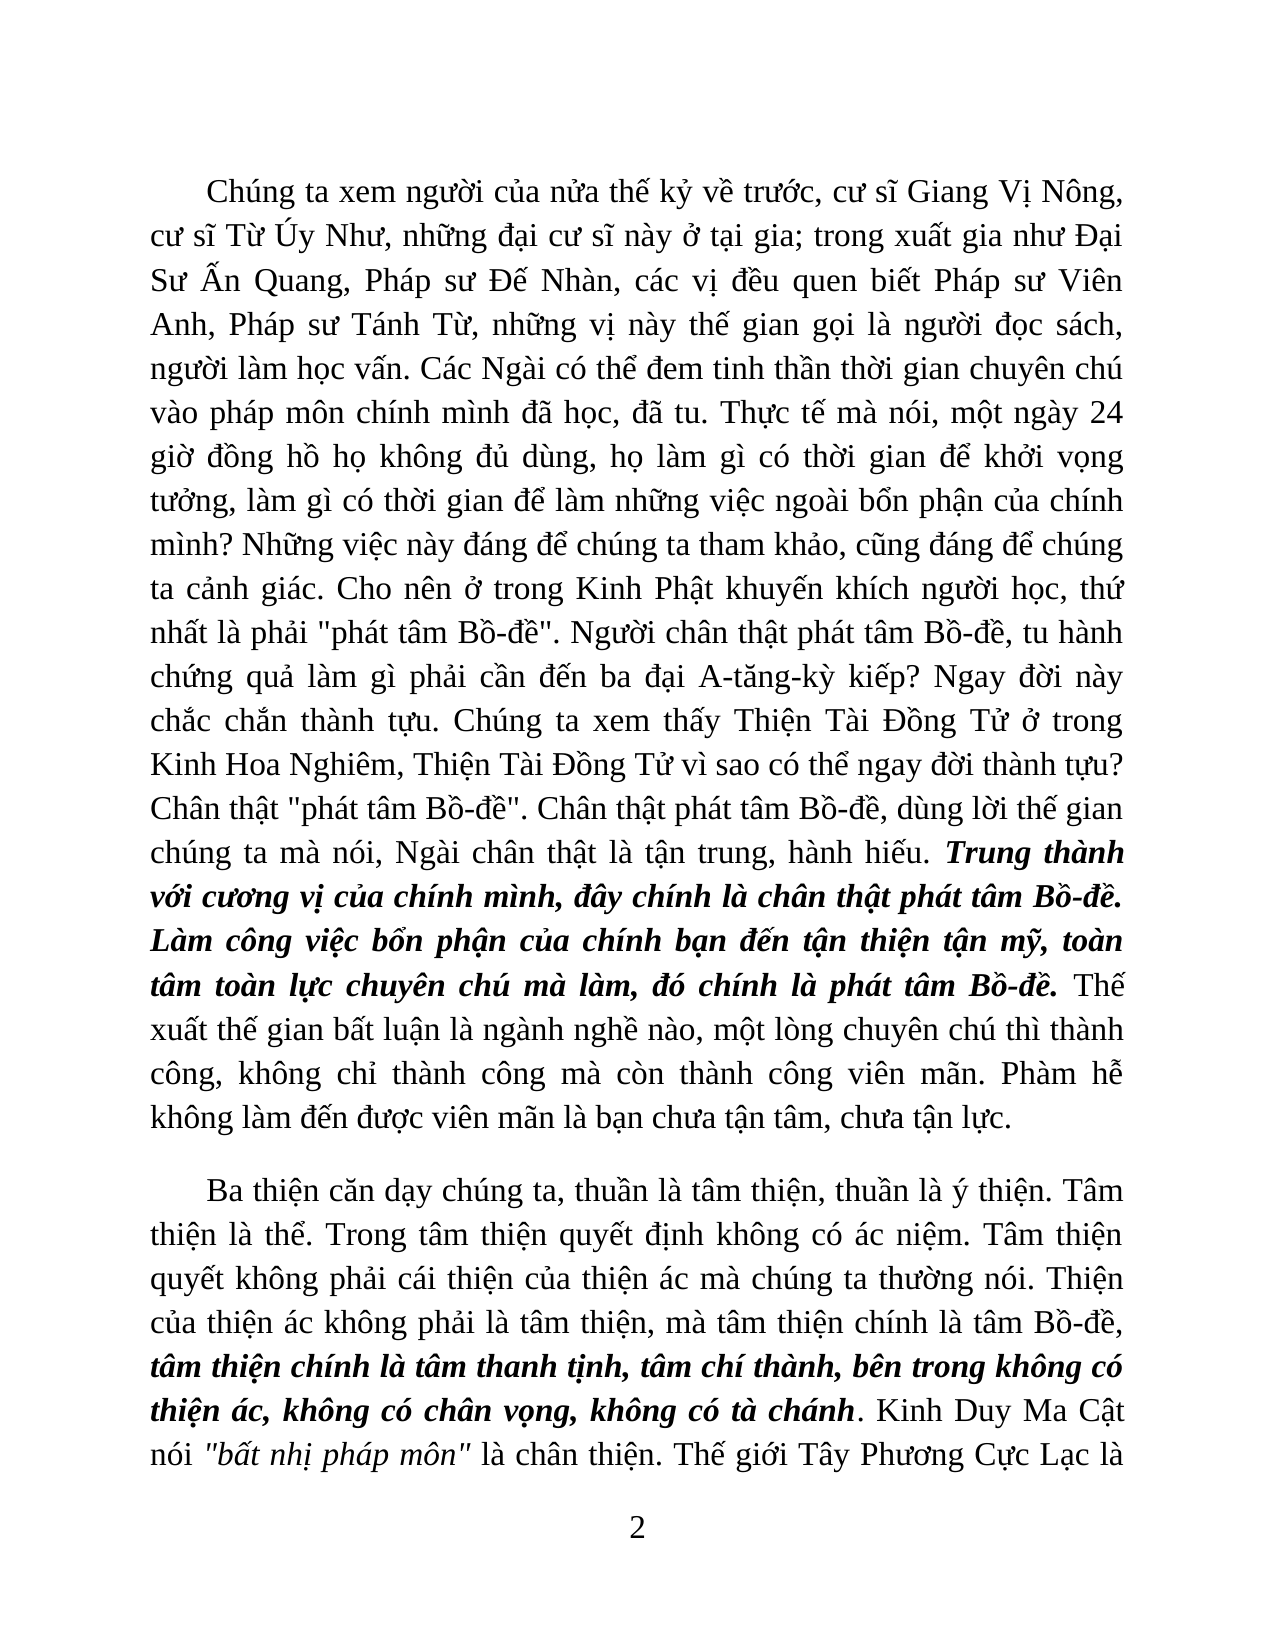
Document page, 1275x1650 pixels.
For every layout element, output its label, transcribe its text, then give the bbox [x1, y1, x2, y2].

text Chúng ta xem người của nửa thế kỷ về trước, cư sĩ Giang Vị Nông, cư sĩ Từ Úy Như, những đại cư sĩ này ở tại gia; trong xuất gia như Đại Sư Ấn Quang, Pháp sư Đế Nhàn, các vị đều quen biết Pháp sư Viên Anh, Pháp sư Tánh Từ, những vị này thế gian gọi là người đọc sách, người làm học vấn. Các Ngài có thể đem tinh thần thời gian chuyên chú vào pháp môn chính mình đã học, đã tu. Thực tế mà nói, một ngày 24 giờ đồng hồ họ không đủ dùng, họ làm gì có thời gian để khởi vọng tưởng, làm gì có thời gian để làm những việc ngoài bổn phận của chính mình? Những việc này đáng để chúng ta tham khảo, cũng đáng để chúng ta cảnh giác. Cho nên ở trong Kinh Phật khuyến khích người học, thứ nhất là phải "phát tâm Bồ-đề". Người chân thật phát tâm Bồ-đề, tu hành chứng quả làm gì phải cần đến ba đại A-tăng-kỳ kiếp? Ngay đời này chắc chắn thành tựu. Chúng ta xem thấy Thiện Tài Đồng Tử ở trong Kinh Hoa Nghiêm, Thiện Tài Đồng Tử vì sao có thể ngay đời thành tựu? Chân thật "phát tâm Bồ-đề". Chân thật phát tâm Bồ-đề, dùng lời thế gian chúng ta mà nói, Ngài chân thật là tận trung, hành hiếu. Trung thành với cương vị của chính mình, đây chính là chân thật phát tâm Bồ-đề. Làm công việc bổn phận của chính bạn đến tận thiện tận mỹ, toàn tâm toàn lực chuyên chú mà làm, đó chính là phát tâm Bồ-đề. Thế xuất thế gian bất luận là ngành nghề nào, một lòng chuyên chú thì thành công, không chỉ thành công mà còn thành công viên mãn. Phàm hễ không làm đến được viên mãn là bạn chưa tận tâm, chưa tận lực. [150, 172, 1125, 1135]
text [150, 1170, 1125, 1473]
